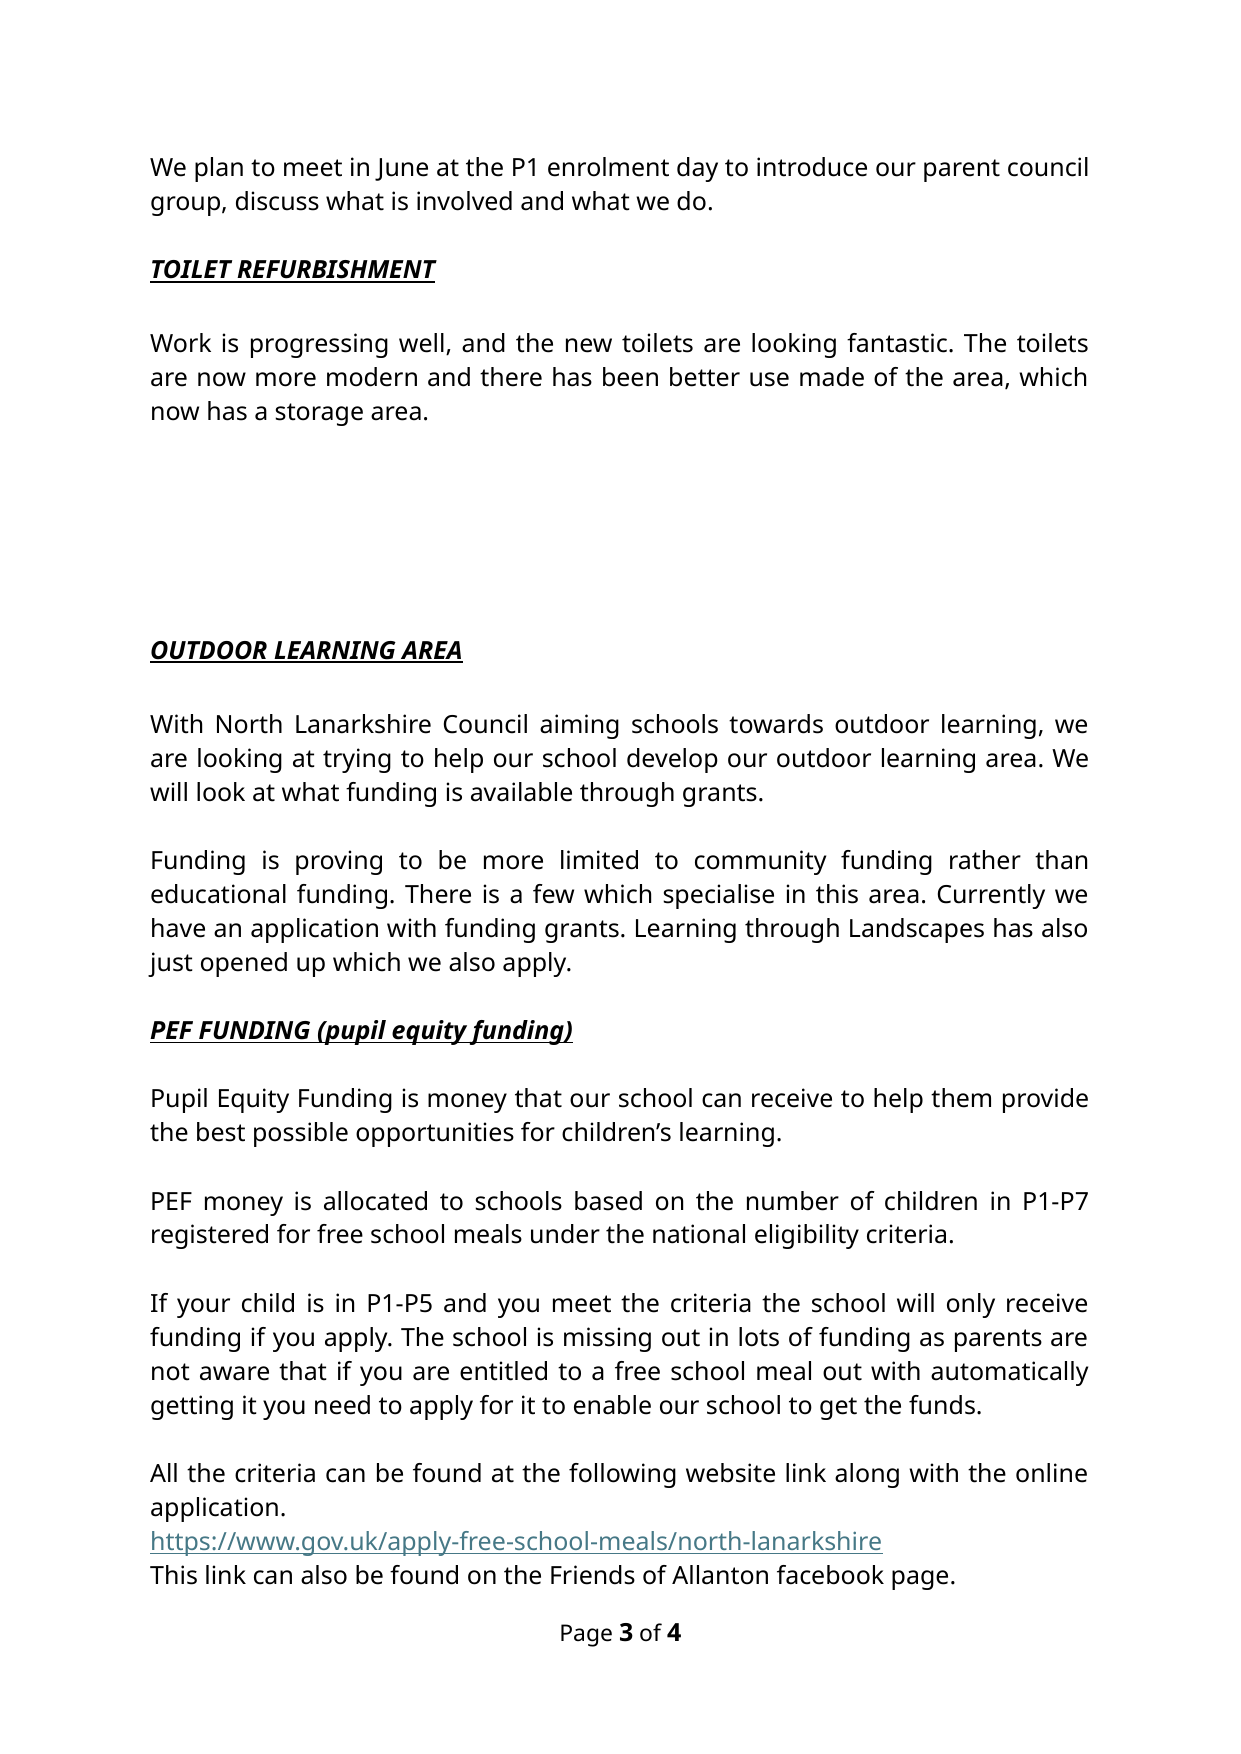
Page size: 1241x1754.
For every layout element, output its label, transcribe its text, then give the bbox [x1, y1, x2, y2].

text If your child is in P1-P5 and you meet the criteria the school will only receive funding if you apply. The school is missing out in lots of funding as parents are not aware that if you are entitled to a free school meal out with automatically getting it you need to apply for it to enable our school to get the funds. [150, 1285, 1090, 1422]
text PEF money is allocated to schools based on the number of children in P1-P7 registered for free school meals under the national eligibility criteria. [150, 1183, 1090, 1251]
text With North Lanarkshire Council aiming schools towards outdoor learning, we are looking at trying to help our school develop our outdoor learning area. We will look at what funding is available through grants. [150, 706, 1090, 808]
text OUTDOOR LEARNING AREA [150, 632, 1090, 667]
text https://www.gov.uk/apply-free-school-meals/north-lanarkshire [150, 1524, 1090, 1558]
text TOILET REFURBISHMENT [150, 252, 1090, 286]
text This link can also be found on the Friends of Allanton facebook page. [150, 1558, 1090, 1592]
text Pupil Equity Funding is money that our school can receive to help them provide the best possible opportunities for children’s learning. [150, 1081, 1090, 1149]
text Work is progressing well, and the new toilets are looking fantastic. The toilets are now more modern and there has been better use made of the area, which now has a storage area. [150, 326, 1090, 428]
text We plan to meet in June at the P1 enrolment day to introduce our parent council group, discuss what is involved and what we do. [150, 150, 1090, 218]
text PEF FUNDING (pupil equity funding) [150, 1013, 1090, 1047]
text All the criteria can be found at the following website link along with the online application. [150, 1456, 1090, 1524]
text Funding is proving to be more limited to community funding rather than educational funding. There is a few which specialise in this area. Currently we have an application with funding grants. Learning through Landscapes has also just opened up which we also apply. [150, 842, 1090, 979]
